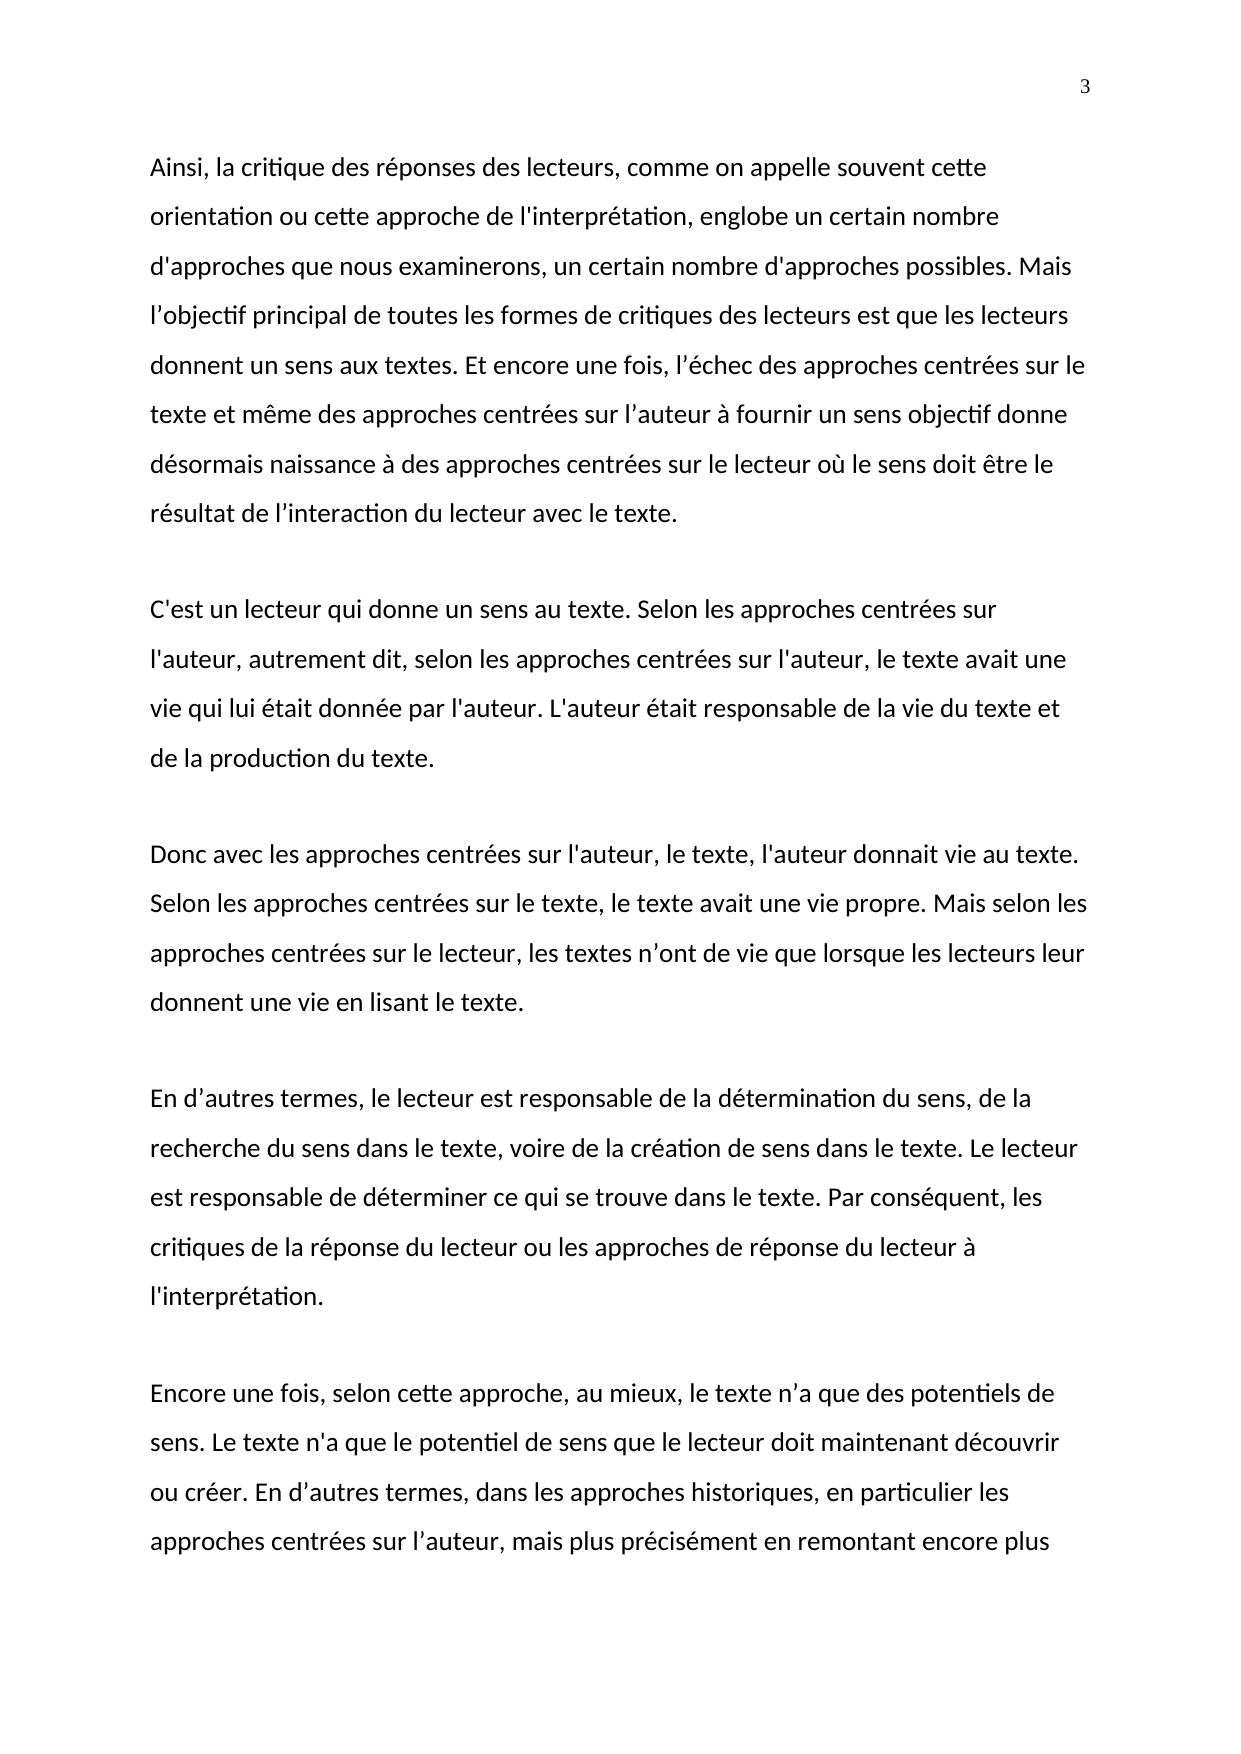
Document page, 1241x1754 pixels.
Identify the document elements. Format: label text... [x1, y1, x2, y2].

text C'est un lecteur qui donne un sens au texte. Selon les approches centrées sur l'auteur, autrement dit, selon les approches centrées sur l'auteur, le texte avait une vie qui lui était donnée par l'auteur. L'auteur était responsable de la vie du texte et de la production du texte. [150, 592, 1090, 774]
text Ainsi, la critique des réponses des lecteurs, comme on appelle souvent cette orientation ou cette approche de l'interprétation, englobe un certain nombre d'approches que nous examinerons, un certain nombre d'approches possibles. Mais l’objectif principal de toutes les formes de critiques des lecteurs est que les lecteurs donnent un sens aux textes. Et encore une fois, l’échec des approches centrées sur le texte et même des approches centrées sur l’auteur à fournir un sens objectif donne désormais naissance à des approches centrées sur le lecteur où le sens doit être le résultat de l’interaction du lecteur avec le texte. [150, 150, 1090, 529]
text En d’autres termes, le lecteur est responsable de la détermination du sens, de la recherche du sens dans le texte, voire de la création de sens dans le texte. Le lecteur est responsable de déterminer ce qui se trouve dans le texte. Par conséquent, les critiques de la réponse du lecteur ou les approches de réponse du lecteur à l'interprétation. [150, 1082, 1090, 1313]
text Donc avec les approches centrées sur l'auteur, le texte, l'auteur donnait vie au texte. Selon les approches centrées sur le texte, le texte avait une vie propre. Mais selon les approches centrées sur le lecteur, les textes n’ont de vie que lorsque les lecteurs leur donnent une vie en lisant le texte. [150, 837, 1090, 1018]
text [150, 1376, 1090, 1557]
